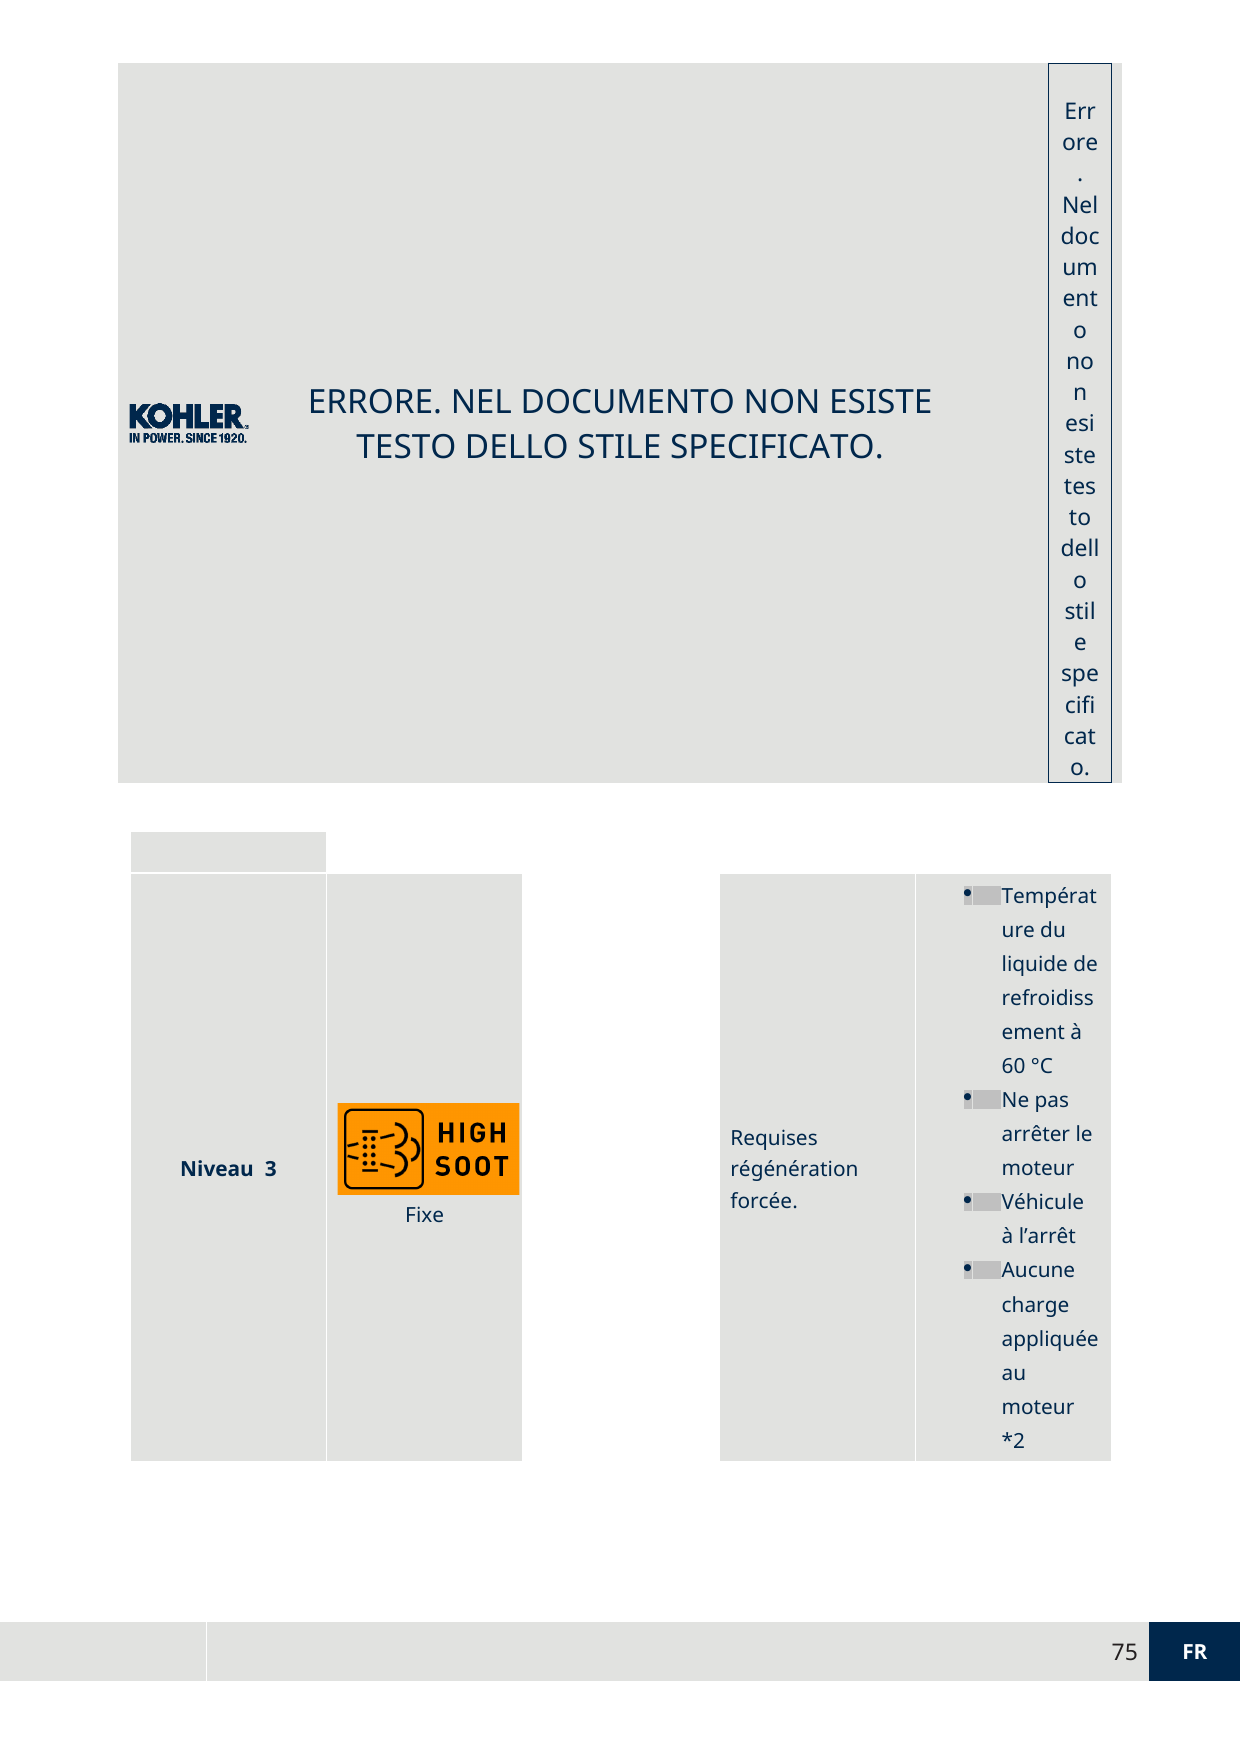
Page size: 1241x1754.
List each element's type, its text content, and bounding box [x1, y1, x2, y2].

picture [337, 1103, 520, 1195]
table_header Uniquement pour les configurations Stage V (consulter Chap. 1 Par. ATS) Le panneau de commande de la machine peut être activé pour les opérations de régénération du DPF « uniquement sur demande au moyen de témoins ou de messages spéciaux sur le panneau de commande ». Le Tab. 4.11 décrit le niveau d’accumulation des particules, la relation avec les témoins qui s’allumeront sur le panneau, les limites de performance sur le moteur et les possibilités d’intervention de la part de l’opérateur. La régénération forcée doit être effectuée conformément aux instructions de la machine. 4.11 *1: Les témoins pourraient être différents, consulter le manuel de la machine. *2: Sauf indications contraires du manuel de la machine. Avertissement Les régénérations forcées ne doivent être effectuées que si l’ECU l’exige lors de l’allumage du témoin « HIGH SOOT » (par accumulation de particules de Niveau 3 - 5). NE PAS effectuer de régénérations forcées si NON requises par l’ECU (par accumulation de particules de Niveau 0 - 2). Pendant les phases de régénération forcée, le régime de ralenti du moteur augmente. Des régénérations forcées répétées provoquent une forte contamination de l’huile moteur par le carburant. Après chaque régénération forcée, il faut effectuer les opérations décrites au Par. 5.3 ou 5.4. Si l’on abuse de la fonction d’injection de la régénération, le niveau d’accumulation de particules augmentera rapidement. Il est nécessaire de changer l’huile et le filtre à huile moteur à chaque régénération forcée au moyen du logiciel KOHLER (accumulation de Particules de Niveau 5). La contamination du carburant dans l’huile moteur admissible est de 3 % MAX. Pendant la régénération forcée, il est nécessaire d’éliminer toute charge sur le moteur pour éviter d’endommager le système ATS *2. Lors de la régénération des niveaux 3, 4 et 5, ne pas arrêter le moteur pour éviter d’endommager le système ATS. [118, 815, 1122, 1478]
picture [129, 403, 249, 443]
